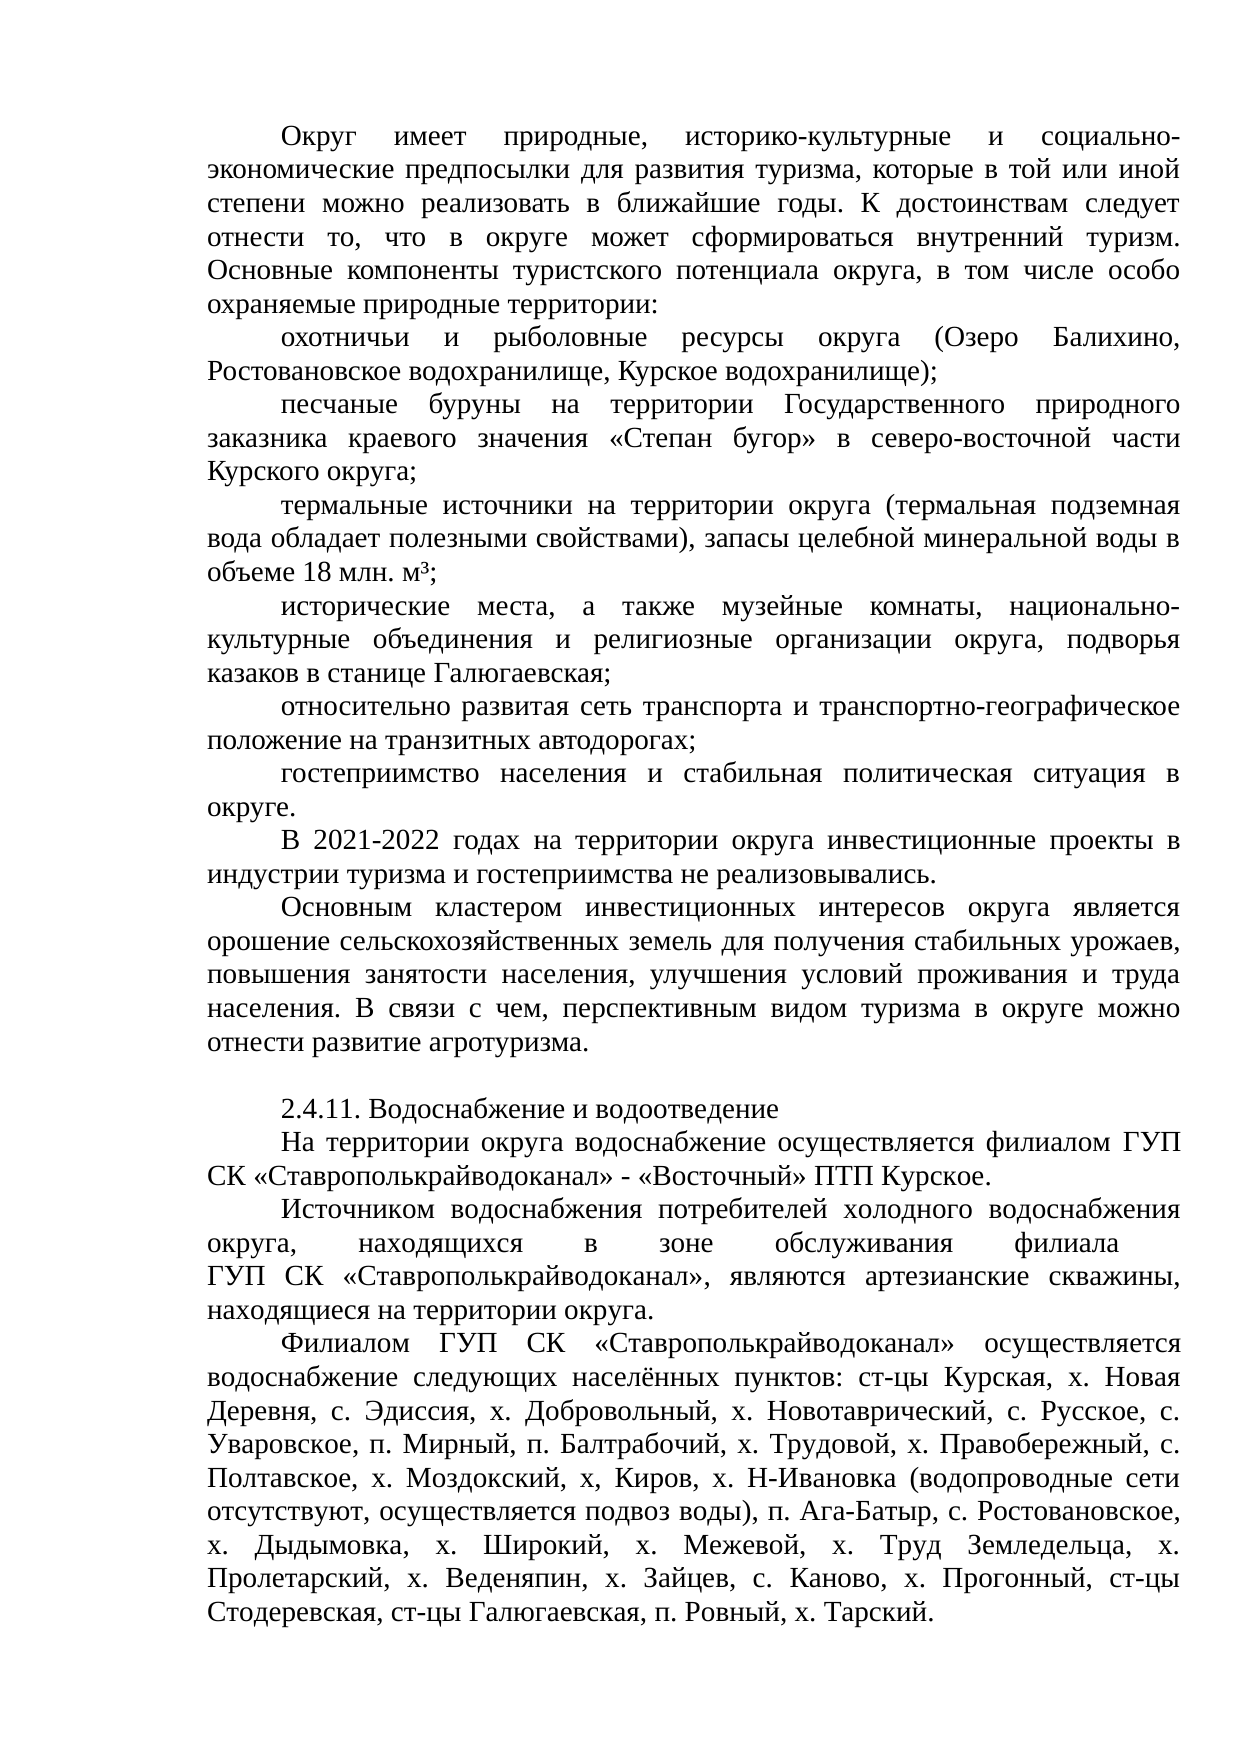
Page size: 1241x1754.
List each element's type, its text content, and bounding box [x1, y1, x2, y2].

text Филиалом ГУП СК «Ставрополькрайводоканал» осуществляется водоснабжение следующих населённых пунктов: ст-цы Курская, х. Новая Деревня, с. Эдиссия, х. Добровольный, х. Новотаврический, с. Русское, с. Уваровское, п. Мирный, п. Балтрабочий, х. Трудовой, х. Правобережный, с. Полтавское, х. Моздокский, х, Киров, х. Н-Ивановка (водопроводные сети отсутствуют, осуществляется подвоз воды), п. Ага-Батыр, с. Ростовановское, х. Дыдымовка, х. Широкий, х. Межевой, х. Труд Земледельца, х. Пролетарский, х. Веденяпин, х. Зайцев, с. Каново, х. Прогонный, ст-цы Стодеревская, ст-цы Галюгаевская, п. Ровный, х. Тарский. [207, 1326, 1181, 1627]
text охотничьи и рыболовные ресурсы округа (Озеро Балихино, Ростовановское водохранилище, Курское водохранилище); [207, 319, 1181, 386]
text В 2021-2022 годах на территории округа инвестиционные проекты в индустрии туризма и гостеприимства не реализовывались. [207, 822, 1181, 889]
text Округ имеет природные, историко-культурные и социально-экономические предпосылки для развития туризма, которые в той или иной степени можно реализовать в ближайшие годы. К достоинствам следует отнести то, что в округе может сформироваться внутренний туризм. Основные компоненты туристского потенциала округа, в том числе особо охраняемые природные территории: [207, 118, 1181, 319]
text относительно развитая сеть транспорта и транспортно-географическое положение на транзитных автодорогах; [207, 688, 1181, 755]
text 2.4.11. Водоснабжение и водоотведение [207, 1091, 1181, 1124]
text исторические места, а также музейные комнаты, национально-культурные объединения и религиозные организации округа, подворья казаков в станице Галюгаевская; [207, 588, 1181, 688]
text На территории округа водоснабжение осуществляется филиалом ГУП СК «Ставрополькрайводоканал» - «Восточный» ПТП Курское. [207, 1124, 1181, 1191]
text песчаные буруны на территории Государственного природного заказника краевого значения «Степан бугор» в северо-восточной части Курского округа; [207, 386, 1181, 487]
text Источником водоснабжения потребителей холодного водоснабжения округа, находящихся в зоне обслуживания филиала ГУП СК «Ставрополькрайводоканал», являются артезианские скважины, находящиеся на территории округа. [207, 1191, 1181, 1326]
text гостеприимство населения и стабильная политическая ситуация в округе. [207, 755, 1181, 822]
text Основным кластером инвестиционных интересов округа является орошение сельскохозяйственных земель для получения стабильных урожаев, повышения занятости населения, улучшения условий проживания и труда населения. В связи с чем, перспективным видом туризма в округе можно отнести развитие агротуризма. [207, 889, 1181, 1057]
text термальные источники на территории округа (термальная подземная вода обладает полезными свойствами), запасы целебной минеральной воды в объеме 18 млн. м³; [207, 487, 1181, 588]
